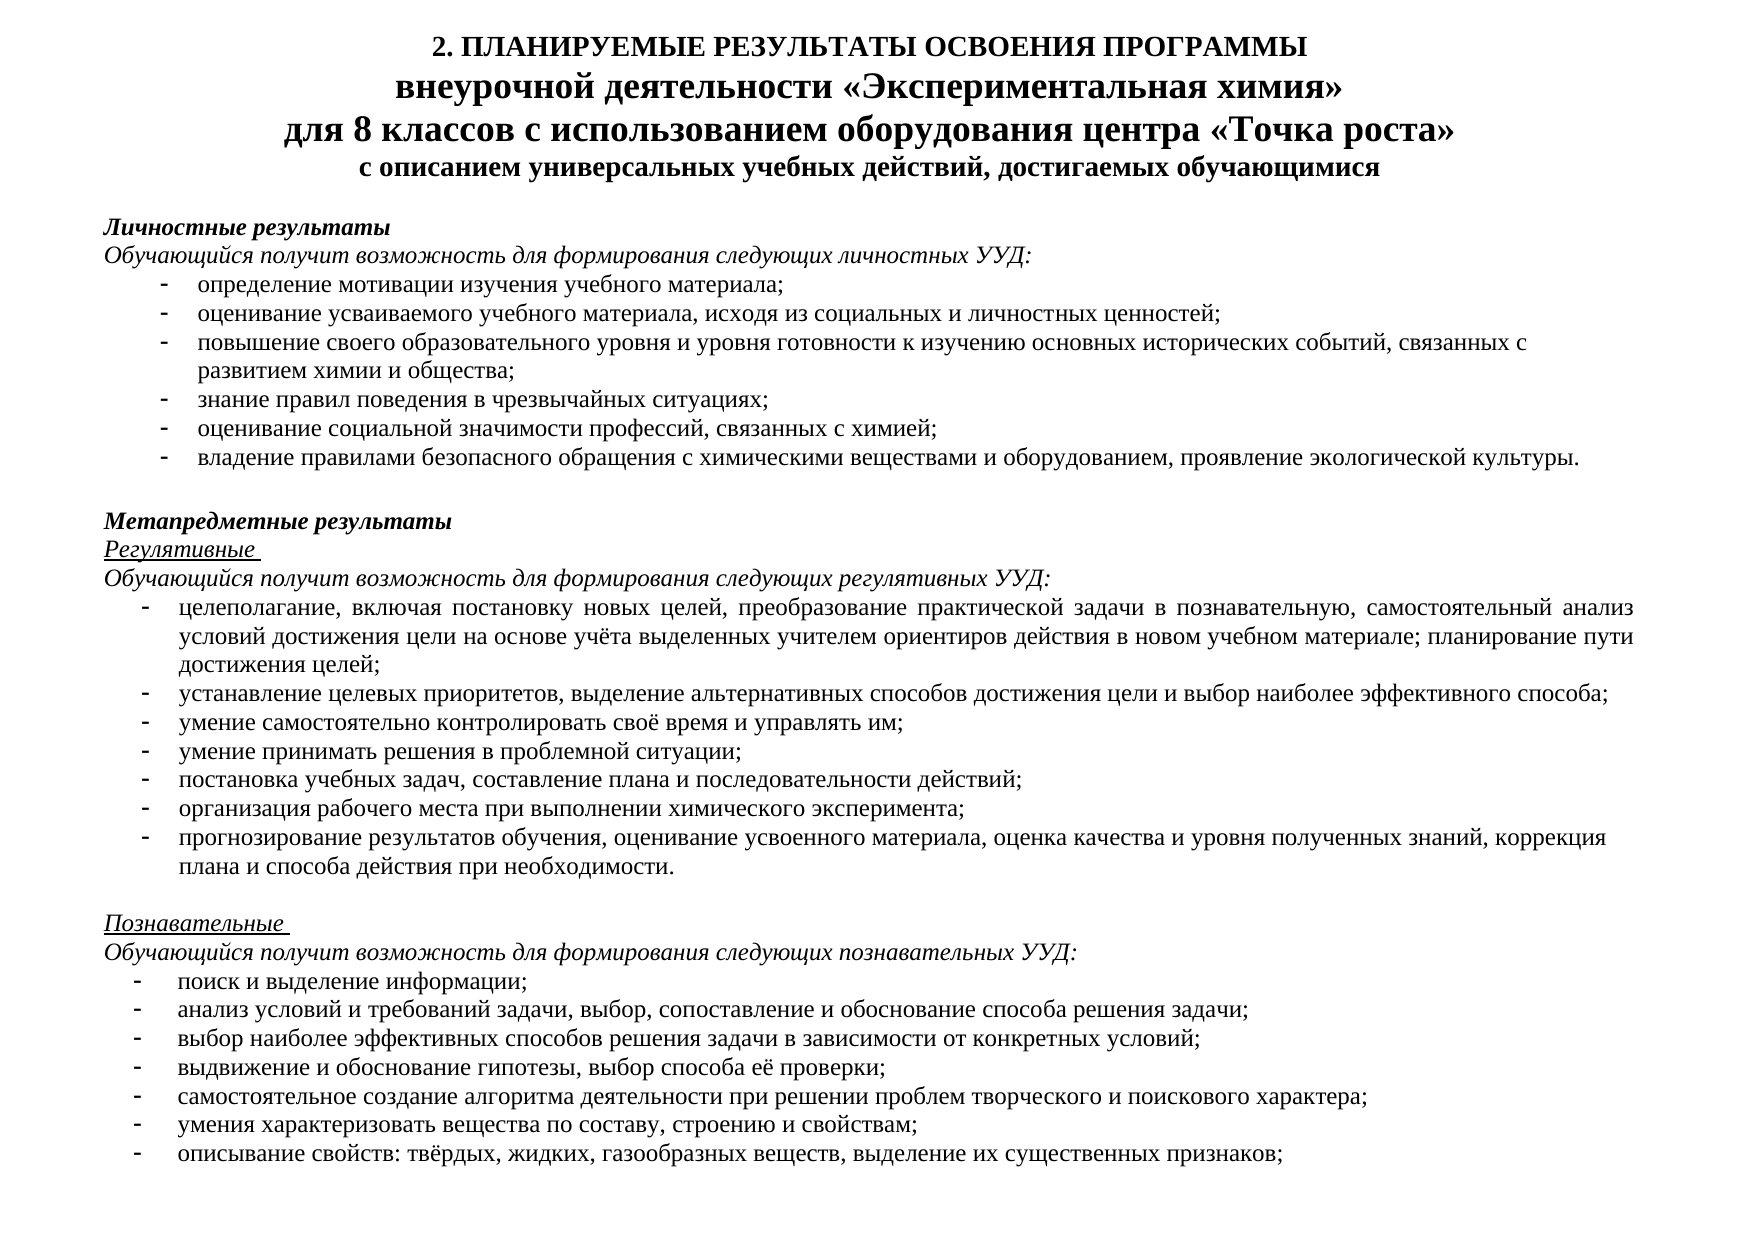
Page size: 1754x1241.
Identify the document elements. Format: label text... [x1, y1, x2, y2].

list поиск и выделение информации; [133, 966, 1636, 994]
list прогнозирование результатов обучения, оценивание усвоенного материала, оценка качества и уровня полученных знаний, коррекция плана и способа действия при необходимости. [141, 822, 1636, 879]
text Личностные результаты [103, 212, 1636, 240]
text Обучающийся получит возможность для формирования следующих регулятивных УУД: [103, 563, 1636, 592]
list описывание свойств: твёрдых, жидких, газообразных веществ, выделение их существенных признаков; [133, 1138, 1636, 1167]
list организация рабочего места при выполнении химического эксперимента; [141, 793, 1636, 822]
list оценивание социальной значимости профессий, связанных с химией; [160, 413, 1636, 442]
text Регулятивные [103, 534, 1636, 563]
text Обучающийся получит возможность для формирования следующих познавательных УУД: [103, 937, 1636, 966]
list выдвижение и обоснование гипотезы, выбор способа её проверки; [133, 1052, 1636, 1081]
text Обучающийся получит возможность для формирования следующих личностных УУД: [103, 240, 1636, 269]
list самостоятельное создание алгоритма деятельности при решении проблем творческого и поискового характера; [133, 1081, 1636, 1109]
list умение принимать решения в проблемной ситуации; [141, 736, 1636, 764]
text внеурочной деятельности «Экспериментальная химия» [103, 63, 1636, 106]
list умения характеризовать вещества по составу, строению и свойствам; [133, 1109, 1636, 1138]
text Познавательные [103, 908, 1636, 937]
list знание правил поведения в чрезвычайных ситуациях; [160, 384, 1636, 413]
list владение правилами безопасного обращения с химическими веществами и оборудованием, проявление экологической культуры. [160, 442, 1636, 470]
list умение самостоятельно контролировать своё время и управлять им; [141, 707, 1636, 736]
text 2. ПЛАНИРУЕМЫЕ РЕЗУЛЬТАТЫ ОСВОЕНИЯ ПРОГРАММЫ [103, 29, 1636, 63]
list постановка учебных задач, составление плана и последовательности действий; [141, 764, 1636, 793]
list устанавление целевых приоритетов, выделение альтернативных способов достижения цели и выбор наиболее эффективного способа; [141, 678, 1636, 707]
list выбор наиболее эффективных способов решения задачи в зависимости от конкретных условий; [133, 1023, 1636, 1052]
text с описанием универсальных учебных действий, достигаемых обучающимися [103, 149, 1636, 183]
list повышение своего образовательного уровня и уровня готовности к изучению основных исторических событий, связанных с развитием химии и общества; [160, 327, 1636, 384]
list определение мотивации изучения учебного материала; [160, 269, 1636, 298]
list оценивание усваиваемого учебного материала, исходя из социальных и личностных ценностей; [160, 298, 1636, 327]
list целеполагание, включая постановку новых целей, преобразование практической задачи в познавательную, самостоятельный анализ условий достижения цели на основе учёта выделенных учителем ориентиров действия в новом учебном материале; планирование пути достижения целей; [141, 592, 1636, 678]
text Метапредметные результаты [103, 506, 1636, 534]
list анализ условий и требований задачи, выбор, сопоставление и обоснование способа решения задачи; [133, 994, 1636, 1023]
text для 8 классов с использованием оборудования центра «Точка роста» [103, 106, 1636, 149]
